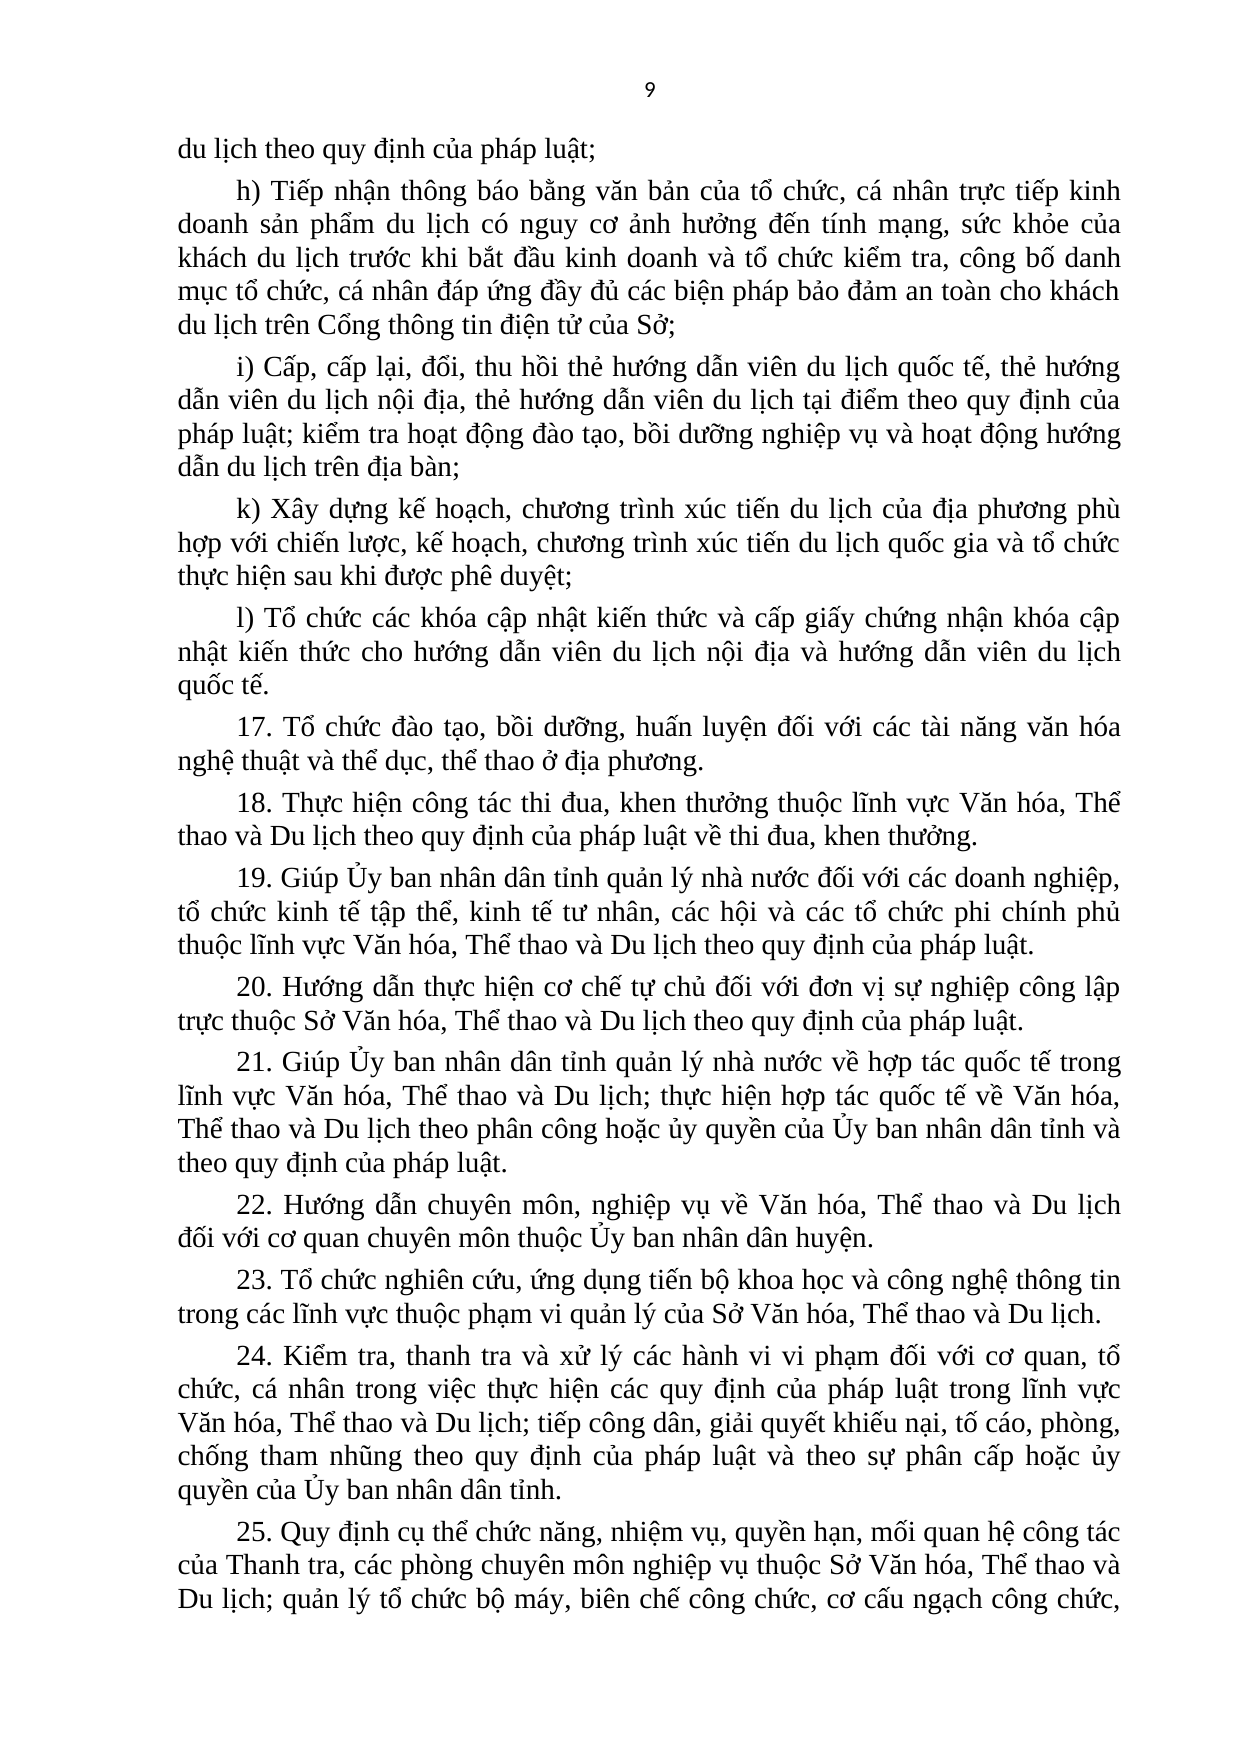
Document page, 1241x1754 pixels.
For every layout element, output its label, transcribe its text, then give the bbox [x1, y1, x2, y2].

text i) Cấp, cấp lại, đổi, thu hồi thẻ hướng dẫn viên du lịch quốc tế, thẻ hướng dẫn viên du lịch nội địa, thẻ hướng dẫn viên du lịch tại điểm theo quy định của pháp luật; kiểm tra hoạt động đào tạo, bồi dưỡng nghiệp vụ và hoạt động hướng dẫn du lịch trên địa bàn; [177, 349, 1122, 483]
text 20. Hướng dẫn thực hiện cơ chế tự chủ đối với đơn vị sự nghiệp công lập trực thuộc Sở Văn hóa, Thể thao và Du lịch theo quy định của pháp luật. [177, 969, 1122, 1036]
text l) Tổ chức các khóa cập nhật kiến thức và cấp giấy chứng nhận khóa cập nhật kiến thức cho hướng dẫn viên du lịch nội địa và hướng dẫn viên du lịch quốc tế. [177, 600, 1122, 701]
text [177, 1514, 1122, 1614]
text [177, 131, 1122, 164]
text 23. Tổ chức nghiên cứu, ứng dụng tiến bộ khoa học và công nghệ thông tin trong các lĩnh vực thuộc phạm vi quản lý của Sở Văn hóa, Thể thao và Du lịch. [177, 1262, 1122, 1329]
text k) Xây dựng kế hoạch, chương trình xúc tiến du lịch của địa phương phù hợp với chiến lược, kế hoạch, chương trình xúc tiến du lịch quốc gia và tổ chức thực hiện sau khi được phê duyệt; [177, 491, 1122, 592]
text 21. Giúp Ủy ban nhân dân tỉnh quản lý nhà nước về hợp tác quốc tế trong lĩnh vực Văn hóa, Thể thao và Du lịch; thực hiện hợp tác quốc tế về Văn hóa, Thể thao và Du lịch theo phân công hoặc ủy quyền của Ủy ban nhân dân tỉnh và theo quy định của pháp luật. [177, 1044, 1122, 1179]
text 18. Thực hiện công tác thi đua, khen thưởng thuộc lĩnh vực Văn hóa, Thể thao và Du lịch theo quy định của pháp luật về thi đua, khen thưởng. [177, 785, 1122, 852]
text h) Tiếp nhận thông báo bằng văn bản của tổ chức, cá nhân trực tiếp kinh doanh sản phẩm du lịch có nguy cơ ảnh hưởng đến tính mạng, sức khỏe của khách du lịch trước khi bắt đầu kinh doanh và tổ chức kiểm tra, công bố danh mục tổ chức, cá nhân đáp ứng đầy đủ các biện pháp bảo đảm an toàn cho khách du lịch trên Cổng thông tin điện tử của Sở; [177, 173, 1122, 341]
text 19. Giúp Ủy ban nhân dân tỉnh quản lý nhà nước đối với các doanh nghiệp, tổ chức kinh tế tập thể, kinh tế tư nhân, các hội và các tổ chức phi chính phủ thuộc lĩnh vực Văn hóa, Thể thao và Du lịch theo quy định của pháp luật. [177, 860, 1122, 961]
text 22. Hướng dẫn chuyên môn, nghiệp vụ về Văn hóa, Thể thao và Du lịch đối với cơ quan chuyên môn thuộc Ủy ban nhân dân huyện. [177, 1187, 1122, 1254]
text 17. Tổ chức đào tạo, bồi dưỡng, huấn luyện đối với các tài năng văn hóa nghệ thuật và thể dục, thể thao ở địa phương. [177, 709, 1122, 776]
text 24. Kiểm tra, thanh tra và xử lý các hành vi vi phạm đối với cơ quan, tổ chức, cá nhân trong việc thực hiện các quy định của pháp luật trong lĩnh vực Văn hóa, Thể thao và Du lịch; tiếp công dân, giải quyết khiếu nại, tố cáo, phòng, chống tham nhũng theo quy định của pháp luật và theo sự phân cấp hoặc ủy quyền của Ủy ban nhân dân tỉnh. [177, 1338, 1122, 1506]
